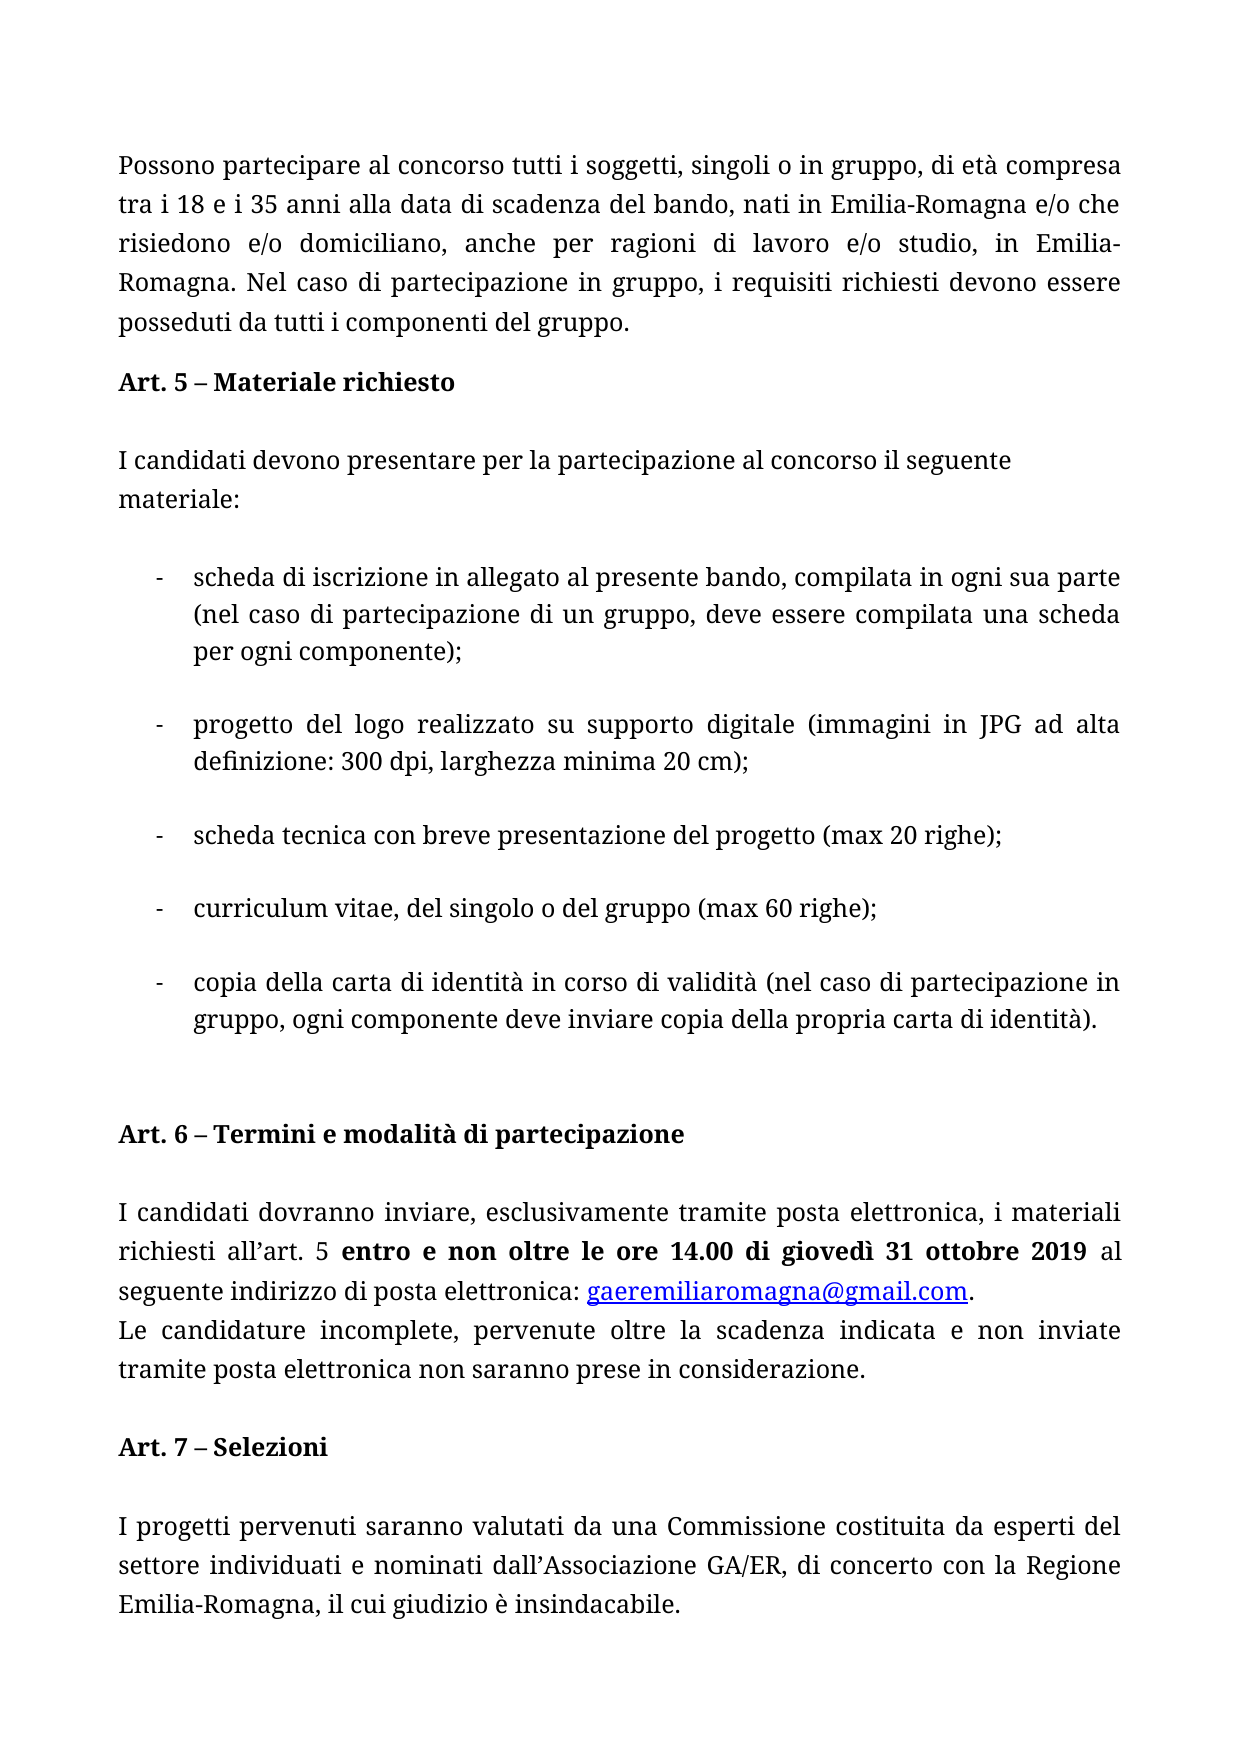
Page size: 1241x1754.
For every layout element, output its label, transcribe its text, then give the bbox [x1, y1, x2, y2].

text Art. 6 – Termini e modalità di partecipazione [118, 1116, 1122, 1151]
list progetto del logo realizzato su supporto digitale (immagini in JPG ad alta definizione: 300 dpi, larghezza minima 20 cm); [156, 707, 1122, 778]
list curriculum vitae, del singolo o del gruppo (max 60 righe); [156, 891, 1122, 925]
text I progetti pervenuti saranno valutati da una Commissione costituita da esperti del settore individuati e nominati dall’Associazione GA/ER, di concerto con la Regione Emilia-Romagna, il cui giudizio è insindacabile. [118, 1508, 1122, 1621]
text I candidati devono presentare per la partecipazione al concorso il seguente materiale: [118, 443, 1122, 516]
list scheda tecnica con breve presentazione del progetto (max 20 righe); [156, 817, 1122, 852]
text Le candidature incomplete, pervenute oltre la scadenza indicata e non inviate tramite posta elettronica non saranno prese in considerazione. [118, 1312, 1122, 1386]
text I candidati dovranno inviare, esclusivamente tramite posta elettronica, i materiali richiesti all’art. 5 entro e non oltre le ore 14.00 di giovedì 31 ottobre 2019 al seguente indirizzo di posta elettronica: gaeremiliaromagna@gmail.com. [118, 1195, 1122, 1307]
text Art. 7 – Selezioni [118, 1430, 1122, 1464]
text Possono partecipare al concorso tutti i soggetti, singoli o in gruppo, di età compresa tra i 18 e i 35 anni alla data di scadenza del bando, nati in Emilia-Romagna e/o che risiedono e/o domiciliano, anche per ragioni di lavoro e/o studio, in Emilia-Romagna. Nel caso di partecipazione in gruppo, i requisiti richiesti devono essere posseduti da tutti i componenti del gruppo. [118, 148, 1122, 338]
list scheda di iscrizione in allegato al presente bando, compilata in ogni sua parte (nel caso di partecipazione di un gruppo, deve essere compilata una scheda per ogni componente); [156, 560, 1122, 668]
list copia della carta di identità in corso di validità (nel caso di partecipazione in gruppo, ogni componente deve inviare copia della propria carta di identità). [156, 964, 1122, 1035]
text Art. 5 – Materiale richiesto [118, 364, 1122, 398]
